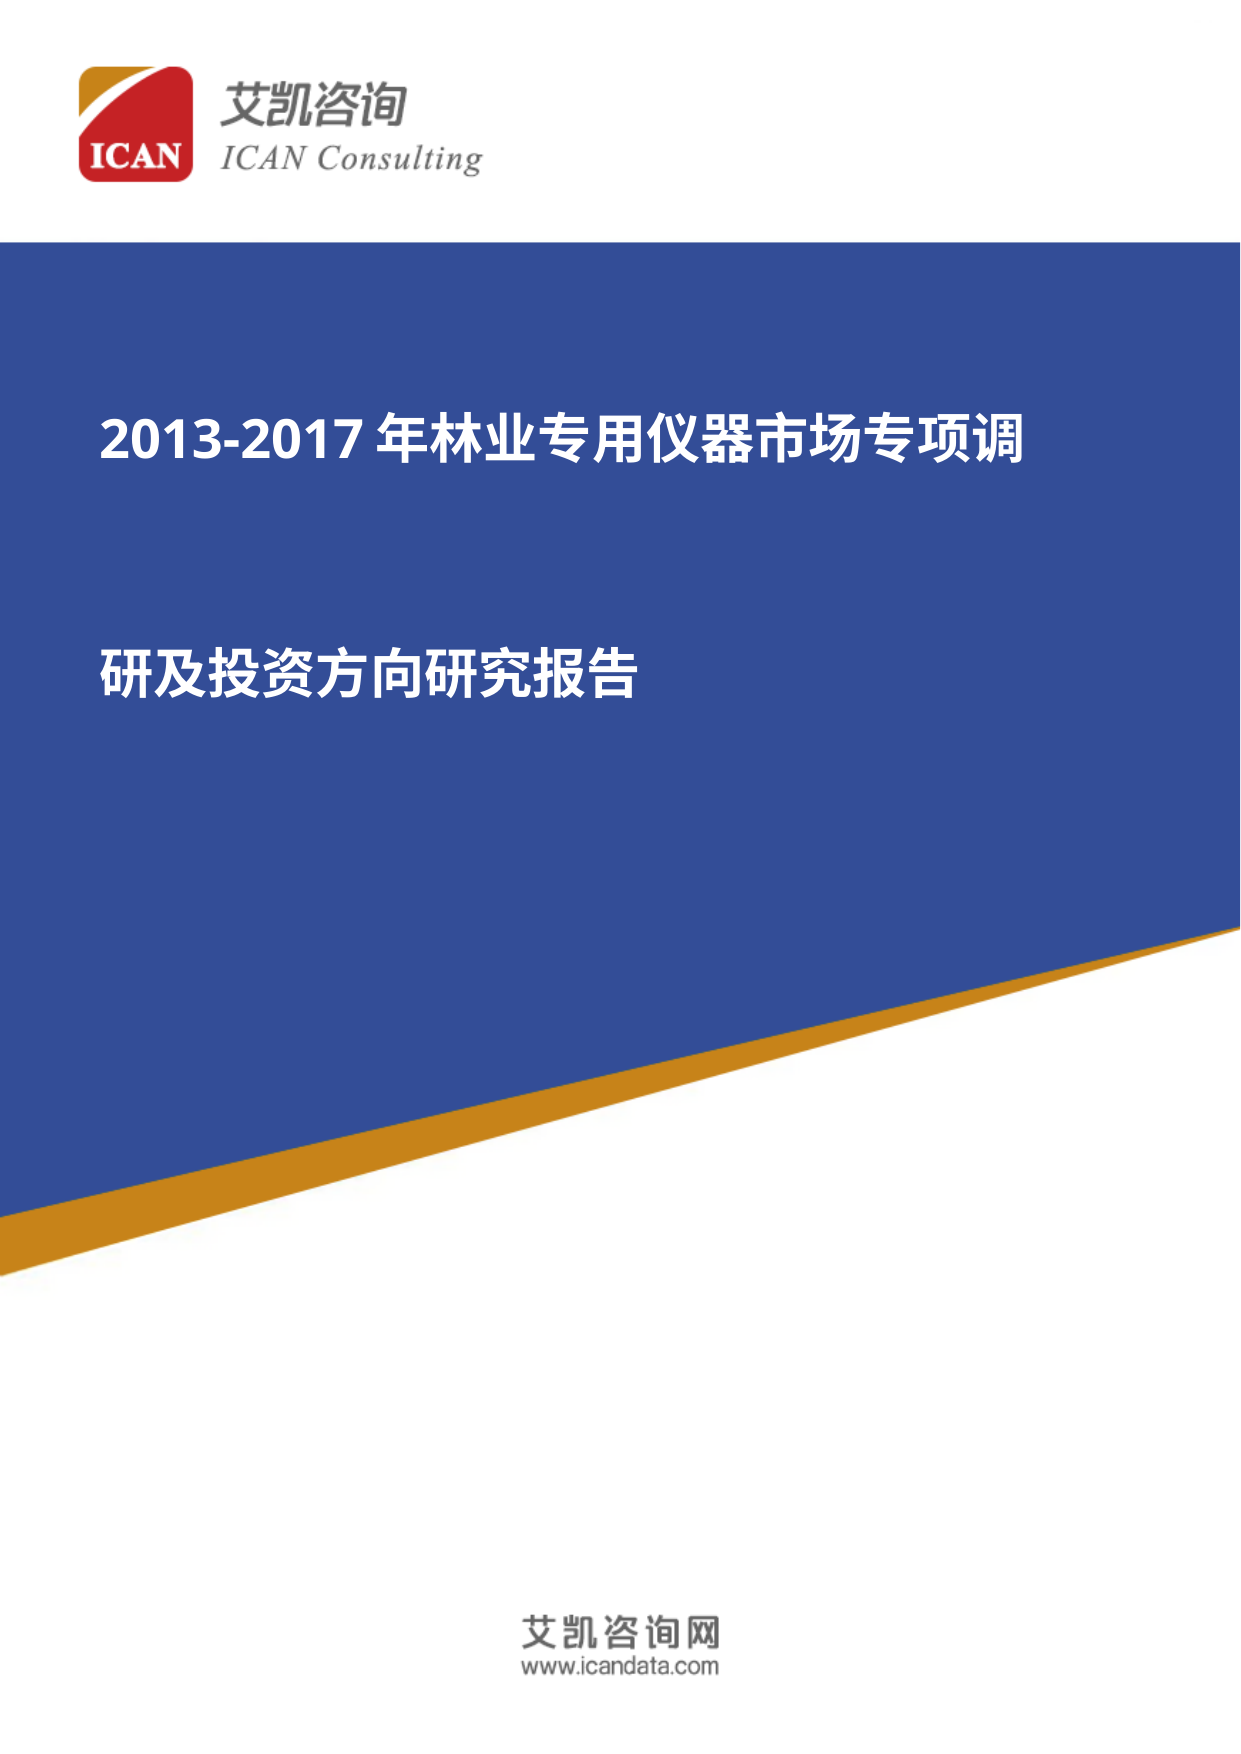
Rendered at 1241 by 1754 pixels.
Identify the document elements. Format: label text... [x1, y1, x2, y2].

picture [0, 5, 1241, 1754]
subtitle 2013-2017年林业专用仪器市场专项调研及投资方向研究报告 [99, 386, 1053, 718]
